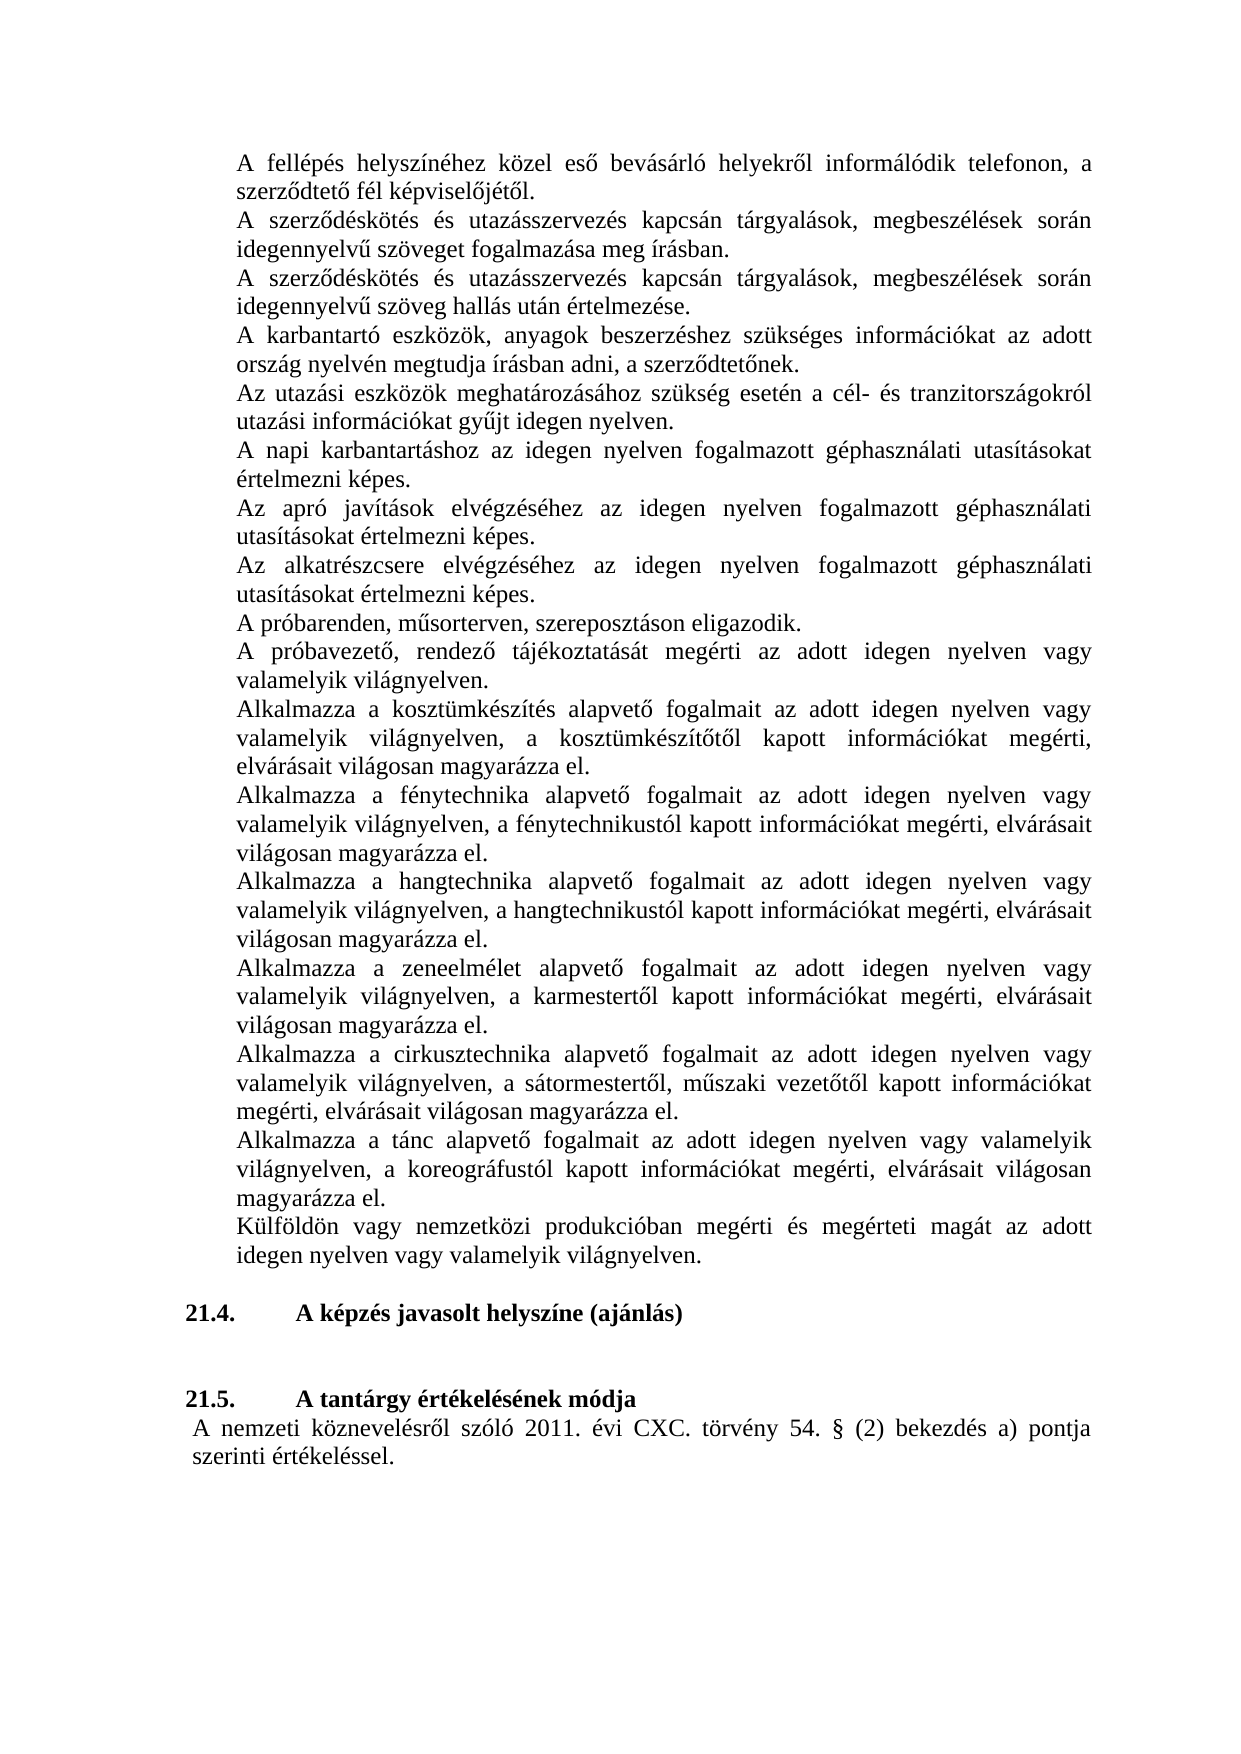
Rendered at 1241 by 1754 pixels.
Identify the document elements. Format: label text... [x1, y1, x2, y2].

list A tantárgy értékelésének módja [185, 1384, 1093, 1413]
text A szerződéskötés és utazásszervezés kapcsán tárgyalások, megbeszélések során idegennyelvű szöveget fogalmazása meg írásban. [236, 205, 1093, 263]
text A nemzeti köznevelésről szóló 2011. évi CXC. törvény 54. § (2) bekezdés a) pontja szerinti értékeléssel. [192, 1413, 1093, 1470]
text A napi karbantartáshoz az idegen nyelven fogalmazott géphasználati utasításokat értelmezni képes. [236, 435, 1093, 493]
text A próbavezető, rendező tájékoztatását megérti az adott idegen nyelven vagy valamelyik világnyelven. [236, 636, 1093, 694]
text A szerződéskötés és utazásszervezés kapcsán tárgyalások, megbeszélések során idegennyelvű szöveg hallás után értelmezése. [236, 263, 1093, 320]
text Alkalmazza a hangtechnika alapvető fogalmait az adott idegen nyelven vagy valamelyik világnyelven, a hangtechnikustól kapott információkat megérti, elvárásait világosan magyarázza el. [236, 866, 1093, 953]
text Az alkatrészcsere elvégzéséhez az idegen nyelven fogalmazott géphasználati utasításokat értelmezni képes. [236, 550, 1093, 608]
text Az apró javítások elvégzéséhez az idegen nyelven fogalmazott géphasználati utasításokat értelmezni képes. [236, 493, 1093, 550]
list A képzés javasolt helyszíne (ajánlás) [185, 1298, 1093, 1326]
text Alkalmazza a zeneelmélet alapvető fogalmait az adott idegen nyelven vagy valamelyik világnyelven, a karmestertől kapott információkat megérti, elvárásait világosan magyarázza el. [236, 953, 1093, 1039]
text Az utazási eszközök meghatározásához szükség esetén a cél- és tranzitországokról utazási információkat gyűjt idegen nyelven. [236, 378, 1093, 435]
text A próbarenden, műsorterven, szereposztáson eligazodik. [236, 608, 1093, 636]
text Alkalmazza a tánc alapvető fogalmait az adott idegen nyelven vagy valamelyik világnyelven, a koreográfustól kapott információkat megérti, elvárásait világosan magyarázza el. [236, 1125, 1093, 1211]
text A fellépés helyszínéhez közel eső bevásárló helyekről informálódik telefonon, a szerződtető fél képviselőjétől. [236, 148, 1093, 205]
text Alkalmazza a fénytechnika alapvető fogalmait az adott idegen nyelven vagy valamelyik világnyelven, a fénytechnikustól kapott információkat megérti, elvárásait világosan magyarázza el. [236, 780, 1093, 866]
text Alkalmazza a cirkusztechnika alapvető fogalmait az adott idegen nyelven vagy valamelyik világnyelven, a sátormestertől, műszaki vezetőtől kapott információkat megérti, elvárásait világosan magyarázza el. [236, 1039, 1093, 1125]
text Külföldön vagy nemzetközi produkcióban megérti és megérteti magát az adott idegen nyelven vagy valamelyik világnyelven. [236, 1211, 1093, 1269]
text A karbantartó eszközök, anyagok beszerzéshez szükséges információkat az adott ország nyelvén megtudja írásban adni, a szerződtetőnek. [236, 320, 1093, 378]
text Alkalmazza a kosztümkészítés alapvető fogalmait az adott idegen nyelven vagy valamelyik világnyelven, a kosztümkészítőtől kapott információkat megérti, elvárásait világosan magyarázza el. [236, 694, 1093, 780]
